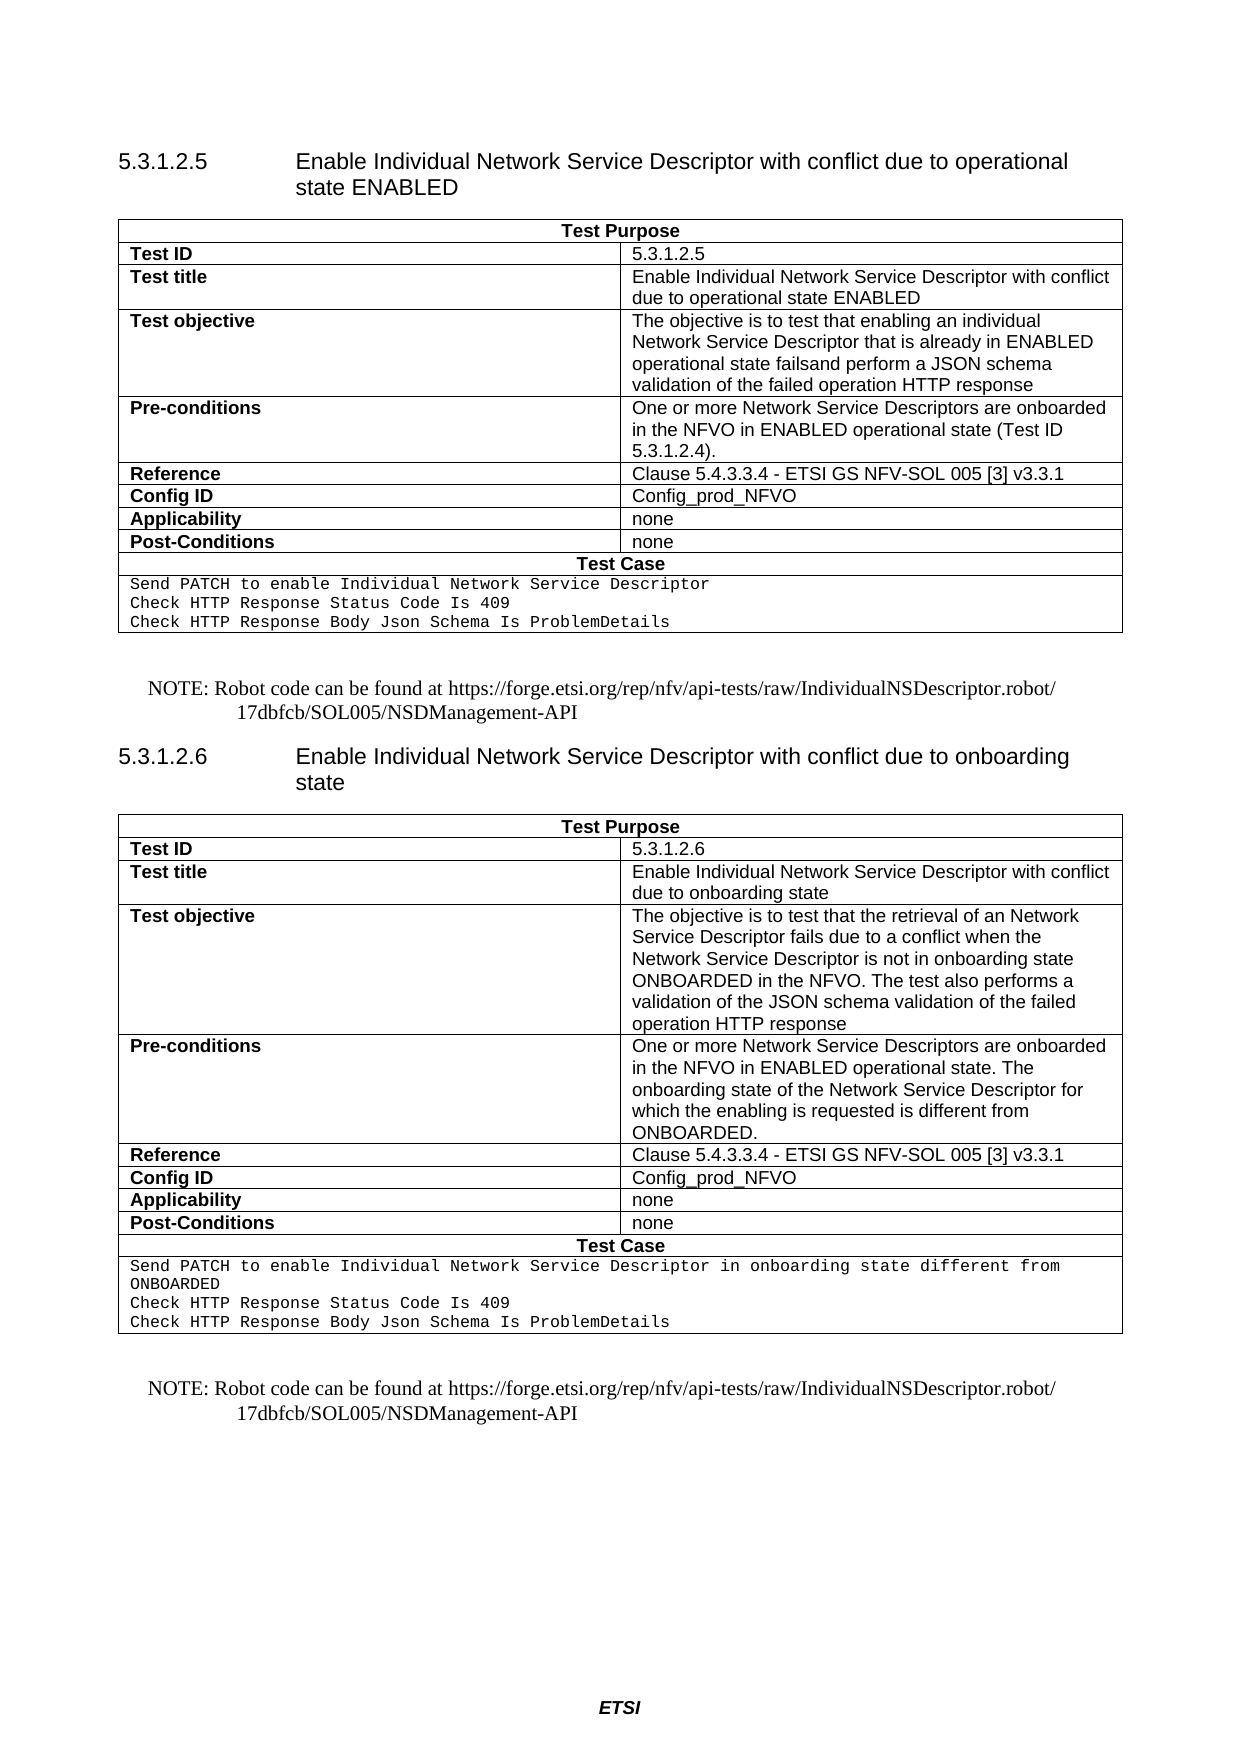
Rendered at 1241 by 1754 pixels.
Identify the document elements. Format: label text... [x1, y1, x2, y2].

table_cell Test title [119, 265, 620, 308]
table_cell Post-Conditions [119, 530, 620, 552]
table_cell Enable Individual Network Service Descriptor with conflict due to operational state ENABLED [621, 265, 1122, 308]
table_cell Post-Conditions [119, 1212, 620, 1233]
table_cell Test Case [119, 1235, 1122, 1256]
table_cell One or more Network Service Descriptors are onboarded in the NFVO in ENABLED operational state (Test ID 5.3.1.2.4). [621, 397, 1122, 462]
table_cell Test ID [119, 243, 620, 264]
table_cell none [621, 508, 1122, 529]
table_cell 5.3.1.2.5 [621, 243, 1122, 264]
table_header Test Purpose [119, 815, 1122, 837]
table_cell Enable Individual Network Service Descriptor with conflict due to onboarding state [621, 861, 1122, 904]
table_cell none [621, 1212, 1122, 1233]
table_cell Test ID [119, 838, 620, 859]
table_cell The objective is to test that the retrieval of an Network Service Descriptor fails due to a conflict when the Network Service Descriptor is not in onboarding state ONBOARDED in the NFVO. The test also performs a validation of the JSON schema validation of the failed operation HTTP response [621, 905, 1122, 1034]
text NOTE: Robot code can be found at https://forge.etsi.org/rep/nfv/api-tests/raw/IndividualNSDescriptor.robot/17dbfcb/SOL005/NSDManagement-API [148, 676, 1122, 724]
table_cell Config ID [119, 1167, 620, 1188]
table_cell Config_prod_NFVO [621, 1167, 1122, 1188]
table_cell The objective is to test that enabling an individual Network Service Descriptor that is already in ENABLED operational state failsand perform a JSON schema validation of the failed operation HTTP response [621, 310, 1122, 396]
table_cell Send PATCH to enable Individual Network Service Descriptor in onboarding state different from ONBOARDED Check HTTP Response Status Code Is 409 Check HTTP Response Body Json Schema Is ProblemDetails [119, 1257, 1122, 1332]
table_cell Config_prod_NFVO [621, 485, 1122, 507]
table_cell Test objective [119, 310, 620, 396]
table_cell Clause 5.4.3.3.4 - ETSI GS NFV-SOL 005 [3] v3.3.1 [621, 1144, 1122, 1166]
table_header Test Purpose [119, 220, 1122, 242]
table_cell Test Case [119, 553, 1122, 574]
table_cell 5.3.1.2.6 [621, 838, 1122, 859]
table_cell Clause 5.4.3.3.4 - ETSI GS NFV-SOL 005 [3] v3.3.1 [621, 463, 1122, 484]
subtitle 5.3.1.2.5 Enable Individual Network Service Descriptor with conflict due to operational state ENABLED [118, 148, 1122, 200]
table_cell Reference [119, 463, 620, 484]
table_cell none [621, 530, 1122, 552]
table_cell Send PATCH to enable Individual Network Service Descriptor Check HTTP Response Status Code Is 409 Check HTTP Response Body Json Schema Is ProblemDetails [119, 576, 1122, 632]
table_cell Test title [119, 861, 620, 904]
table_cell none [621, 1189, 1122, 1211]
table_cell Applicability [119, 1189, 620, 1211]
table_cell Test objective [119, 905, 620, 1034]
table_cell One or more Network Service Descriptors are onboarded in the NFVO in ENABLED operational state. The onboarding state of the Network Service Descriptor for which the enabling is requested is different from ONBOARDED. [621, 1035, 1122, 1143]
table_cell Pre-conditions [119, 397, 620, 462]
text NOTE: Robot code can be found at https://forge.etsi.org/rep/nfv/api-tests/raw/IndividualNSDescriptor.robot/17dbfcb/SOL005/NSDManagement-API [148, 1376, 1122, 1424]
table_cell Reference [119, 1144, 620, 1166]
table_cell Config ID [119, 485, 620, 507]
subtitle 5.3.1.2.6 Enable Individual Network Service Descriptor with conflict due to onboarding state [118, 743, 1122, 796]
table_cell Pre-conditions [119, 1035, 620, 1143]
table_cell Applicability [119, 508, 620, 529]
